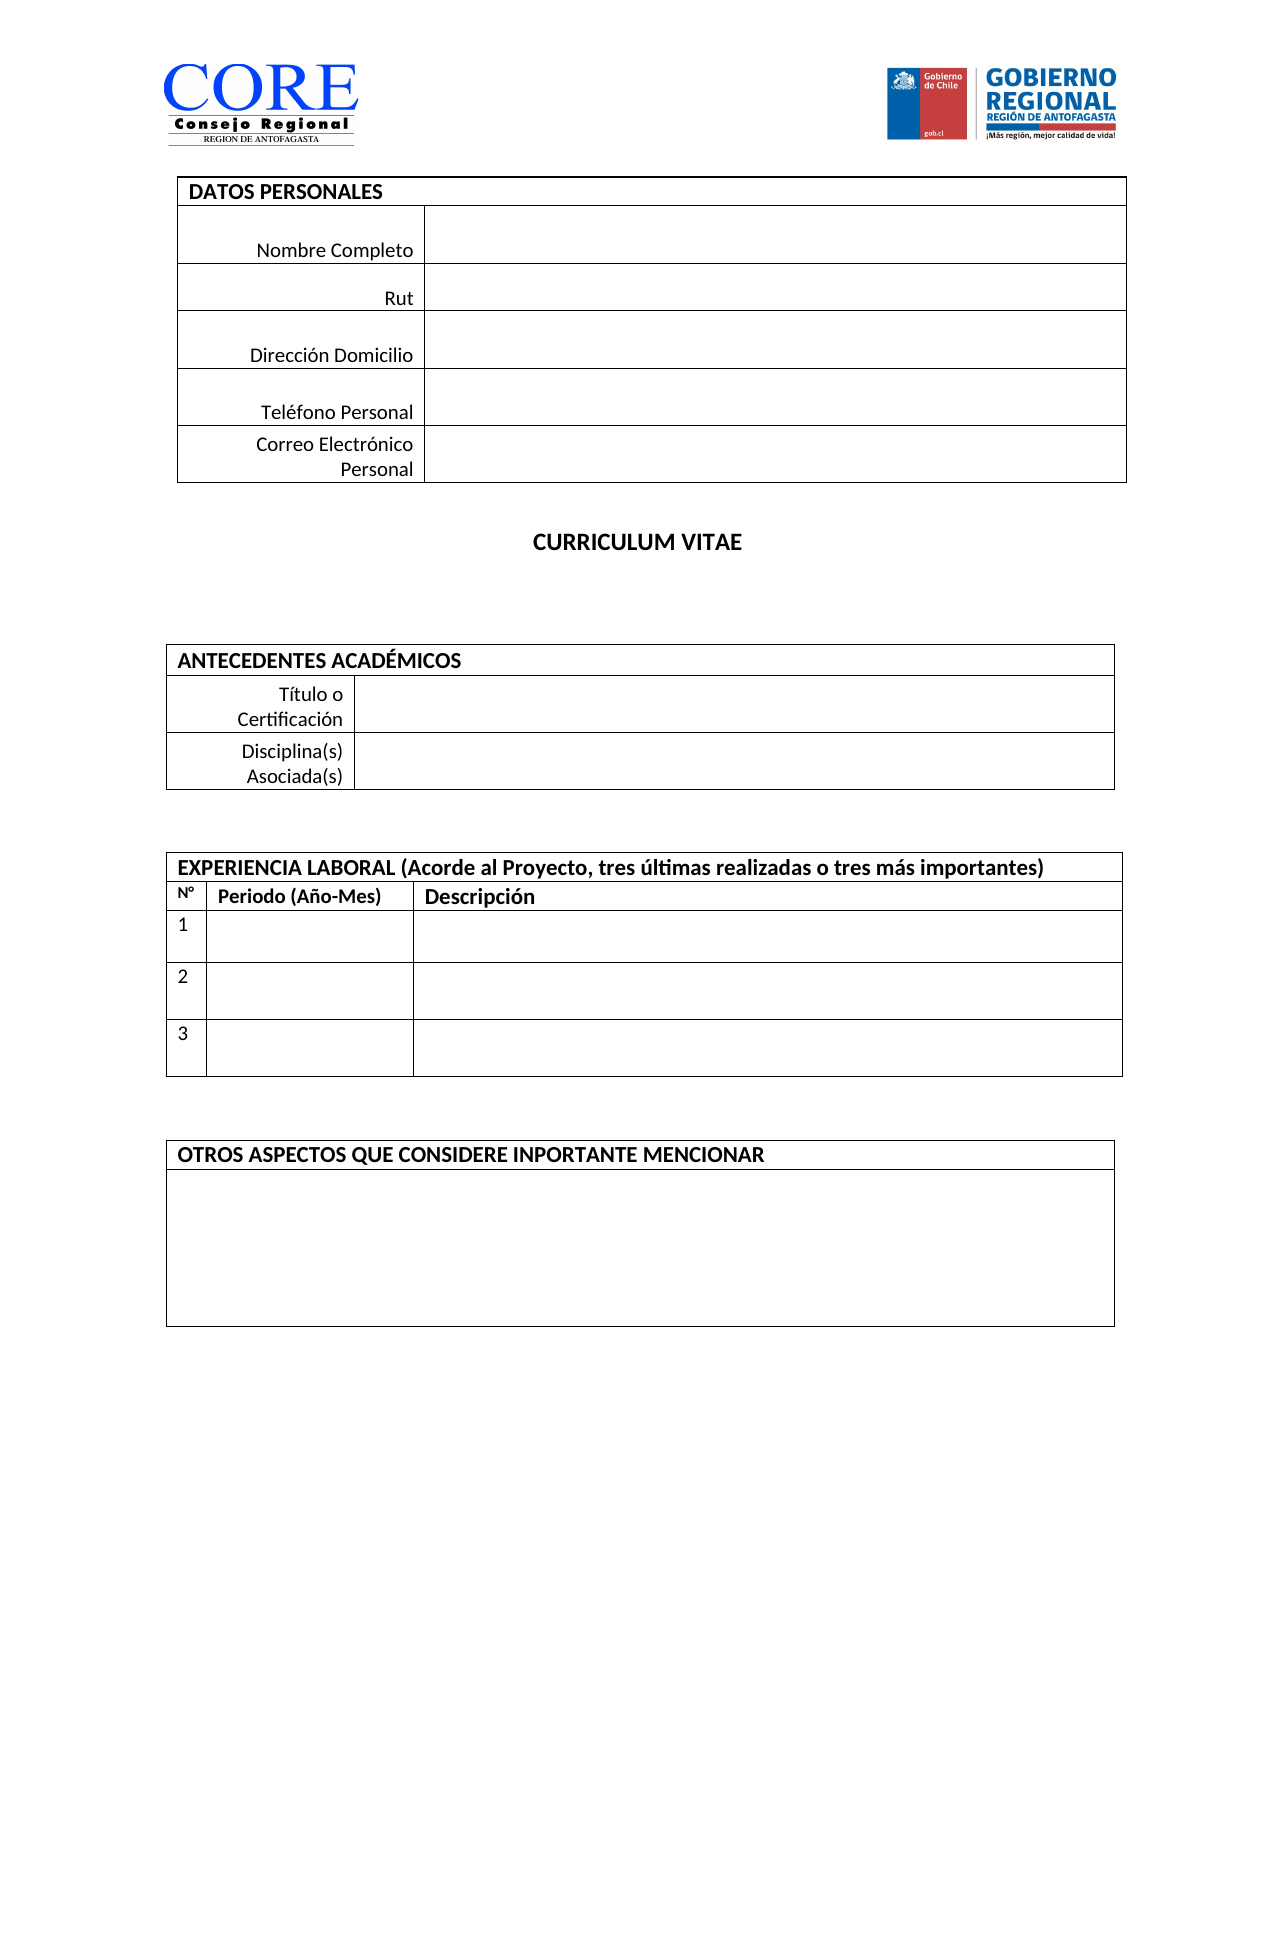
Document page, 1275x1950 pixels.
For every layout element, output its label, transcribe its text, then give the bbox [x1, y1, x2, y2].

table_cell [355, 676, 1114, 732]
picture [884, 64, 1119, 143]
table_cell 1 [167, 911, 206, 962]
table_cell [425, 311, 1126, 367]
table_cell [425, 369, 1126, 424]
table_header OTROS ASPECTOS QUE CONSIDERE INPORTANTE MENCIONAR [167, 1141, 1114, 1168]
table_cell [425, 206, 1126, 262]
table_cell Periodo (Año-Mes) [207, 882, 413, 910]
table_cell Teléfono Personal [178, 369, 424, 424]
table_header ANTECEDENTES ACADÉMICOS [167, 645, 1114, 674]
text CURRICULUM VITAE [177, 526, 1098, 556]
table_cell Correo Electrónico Personal [178, 426, 424, 482]
table_cell Título o Certificación [167, 676, 354, 732]
table_cell 3 [167, 1020, 206, 1076]
table_cell 2 [167, 963, 206, 1019]
table_cell Disciplina(s) Asociada(s) [167, 733, 354, 789]
table_cell [207, 1020, 413, 1076]
table_cell [207, 911, 413, 962]
table_cell [425, 264, 1126, 310]
table_cell [355, 733, 1114, 789]
table_cell Descripción [414, 882, 1122, 910]
table_cell Dirección Domicilio [178, 311, 424, 367]
table_cell [167, 1170, 1114, 1326]
table_cell [207, 963, 413, 1019]
table_cell [414, 963, 1122, 1019]
table_cell [425, 426, 1126, 482]
table_header DATOS PERSONALES [178, 178, 1126, 205]
table_cell Nombre Completo [178, 206, 424, 262]
table_header EXPERIENCIA LABORAL (Acorde al Proyecto, tres últimas realizadas o tres más importantes) [167, 853, 1122, 881]
picture [164, 64, 359, 146]
table_cell N° [167, 882, 206, 910]
table_cell [414, 911, 1122, 962]
table_cell Rut [178, 264, 424, 310]
table_cell [414, 1020, 1122, 1076]
